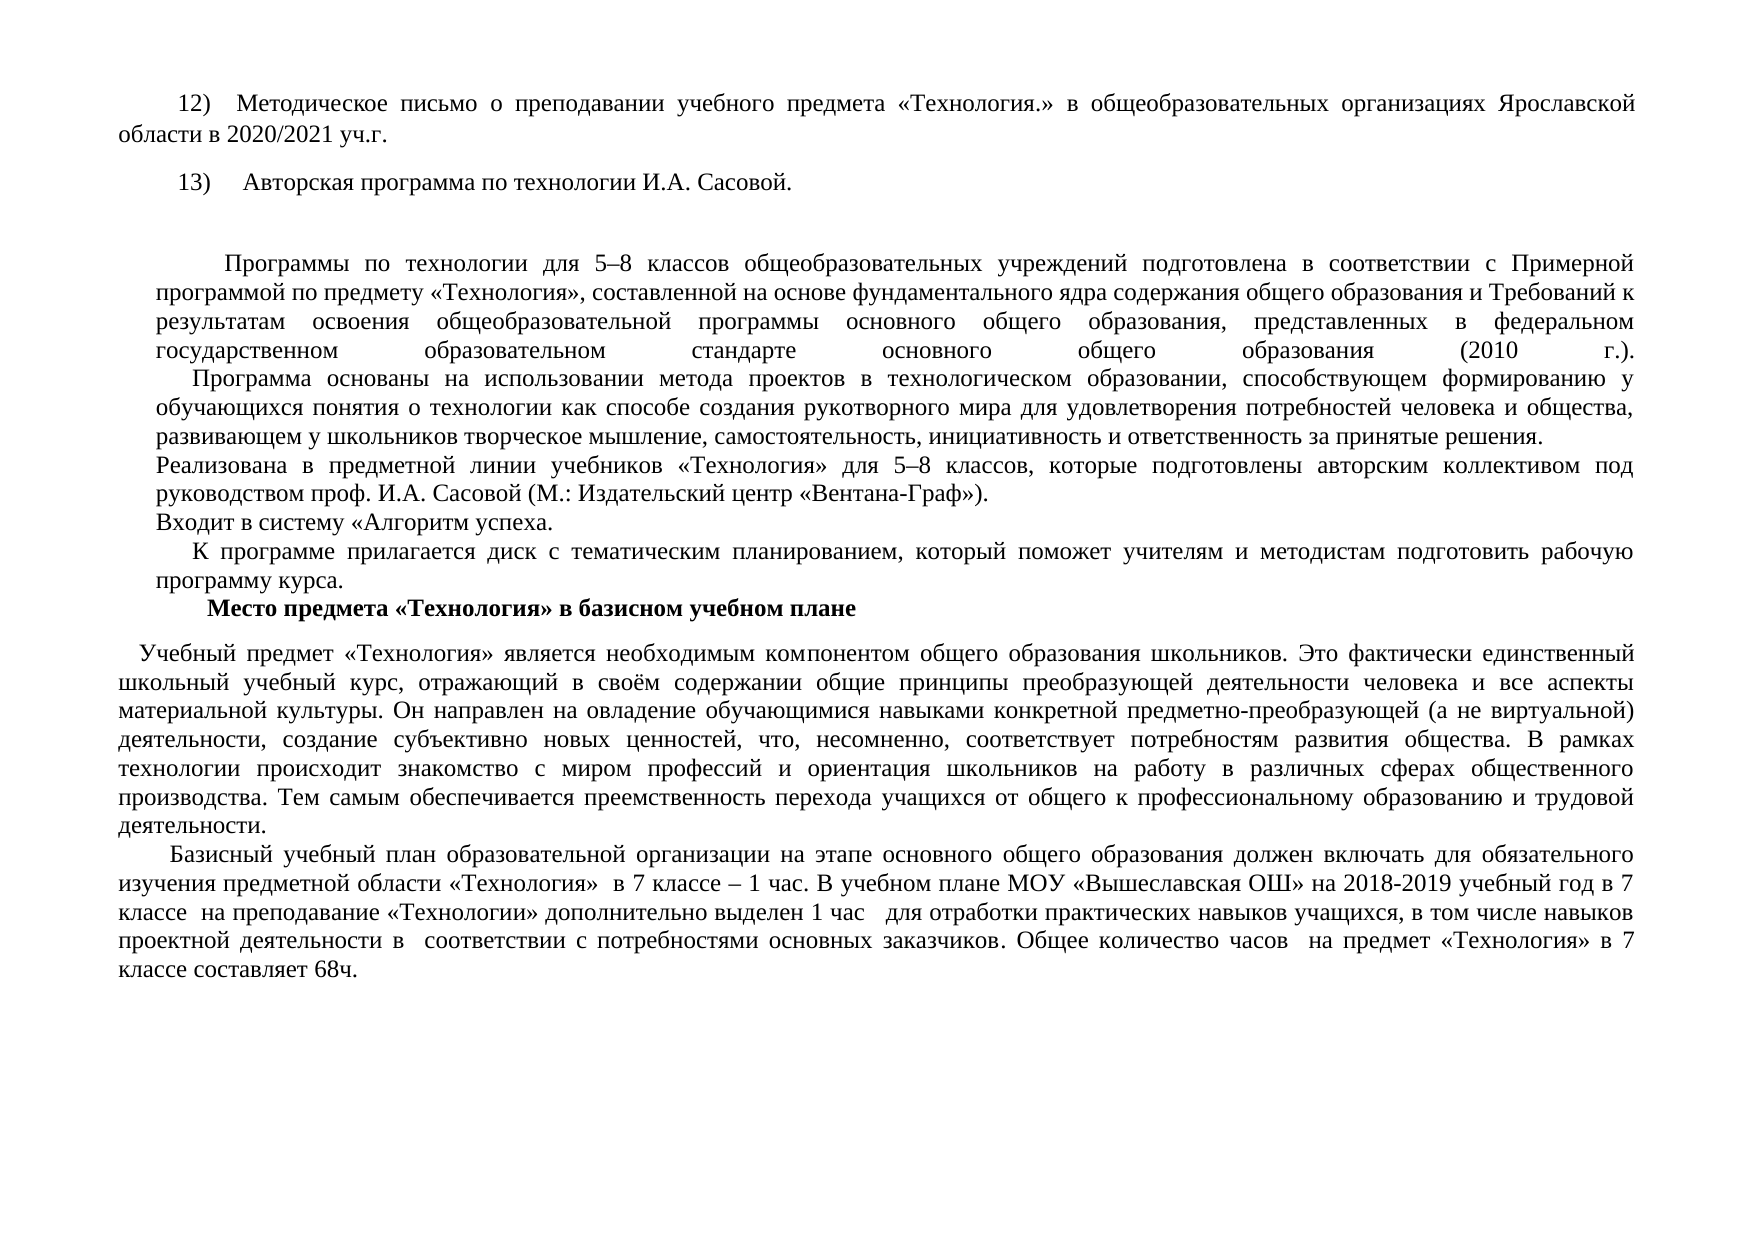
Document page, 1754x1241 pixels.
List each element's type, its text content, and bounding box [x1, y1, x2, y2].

list Авторская программа по технологии И.А. Сасовой. [118, 167, 1636, 196]
title Входит в систему «Алгоритм успеха. [156, 507, 1636, 536]
text Учебный предмет «Технология» является необходимым компонентом общего образования школьников. Это фактически единственный школьный учебный курс, отражающий в своём содержании общие принципы преобразующей деятельности человека и все аспекты материальной культуры. Он направлен на овладение обучающимися навыками конкретной предметно-преобразующей (а не виртуальной) деятельности, создание субъективно новых ценностей, что, несомненно, соответствует потребностям развития общества. В рамках технологии происходит знакомство с миром профессий и ориентация школьников на работу в различных сферах общественного производства. Тем самым обеспечивается преемственность перехода учащихся от общего к профессиональному образованию и трудовой деятельности. [118, 638, 1636, 839]
text Место предмета «Технология» в базисном учебном плане [118, 593, 1636, 622]
title Программы по технологии для 5–8 классов общеобразовательных учреждений подготовлена в соответствии с Примерной программой по предмету «Технология», составленной на основе фундаментального ядра содержания общего образования и Требований к результатам освоения общеобразовательной программы основного общего образования, представленных в федеральном государственном образовательном стандарте основного общего образования (2010 г.). Программа основаны на использовании метода проектов в технологическом образовании, способствующем формированию у обучающихся понятия о технологии как способе создания рукотворного мира для удовлетворения потребностей человека и общества, развивающем у школьников творческое мышление, самостоятельность, инициативность и ответственность за принятые решения. [156, 248, 1636, 450]
list Методическое письмо о преподавании учебного предмета «Технология.» в общеобразовательных организациях Ярославской области в 2020/2021 уч.г. [118, 88, 1636, 148]
text Базисный учебный план образовательной организации на этапе основного общего образования должен включать для обязательного изучения предметной области «Технология» в 7 классе – 1 час. В учебном плане МОУ «Вышеславская ОШ» на 2018-2019 учебный год в 7 классе на преподавание «Технологии» дополнительно выделен 1 час для отработки практических навыков учащихся, в том числе навыков проектной деятельности в соответствии с потребностями основных заказчиков. Общее количество часов на предмет «Технология» в 7 классе составляет 68ч. [118, 839, 1636, 983]
title К программе прилагается диск с тематическим планированием, который поможет учителям и методистам подготовить рабочую программу курса. [156, 536, 1636, 593]
title Реализована в предметной линии учебников «Технология» для 5–8 классов, которые подготовлены авторским коллективом под руководством проф. И.А. Сасовой (М.: Издательский центр «Вентана-Граф»). [156, 450, 1636, 507]
